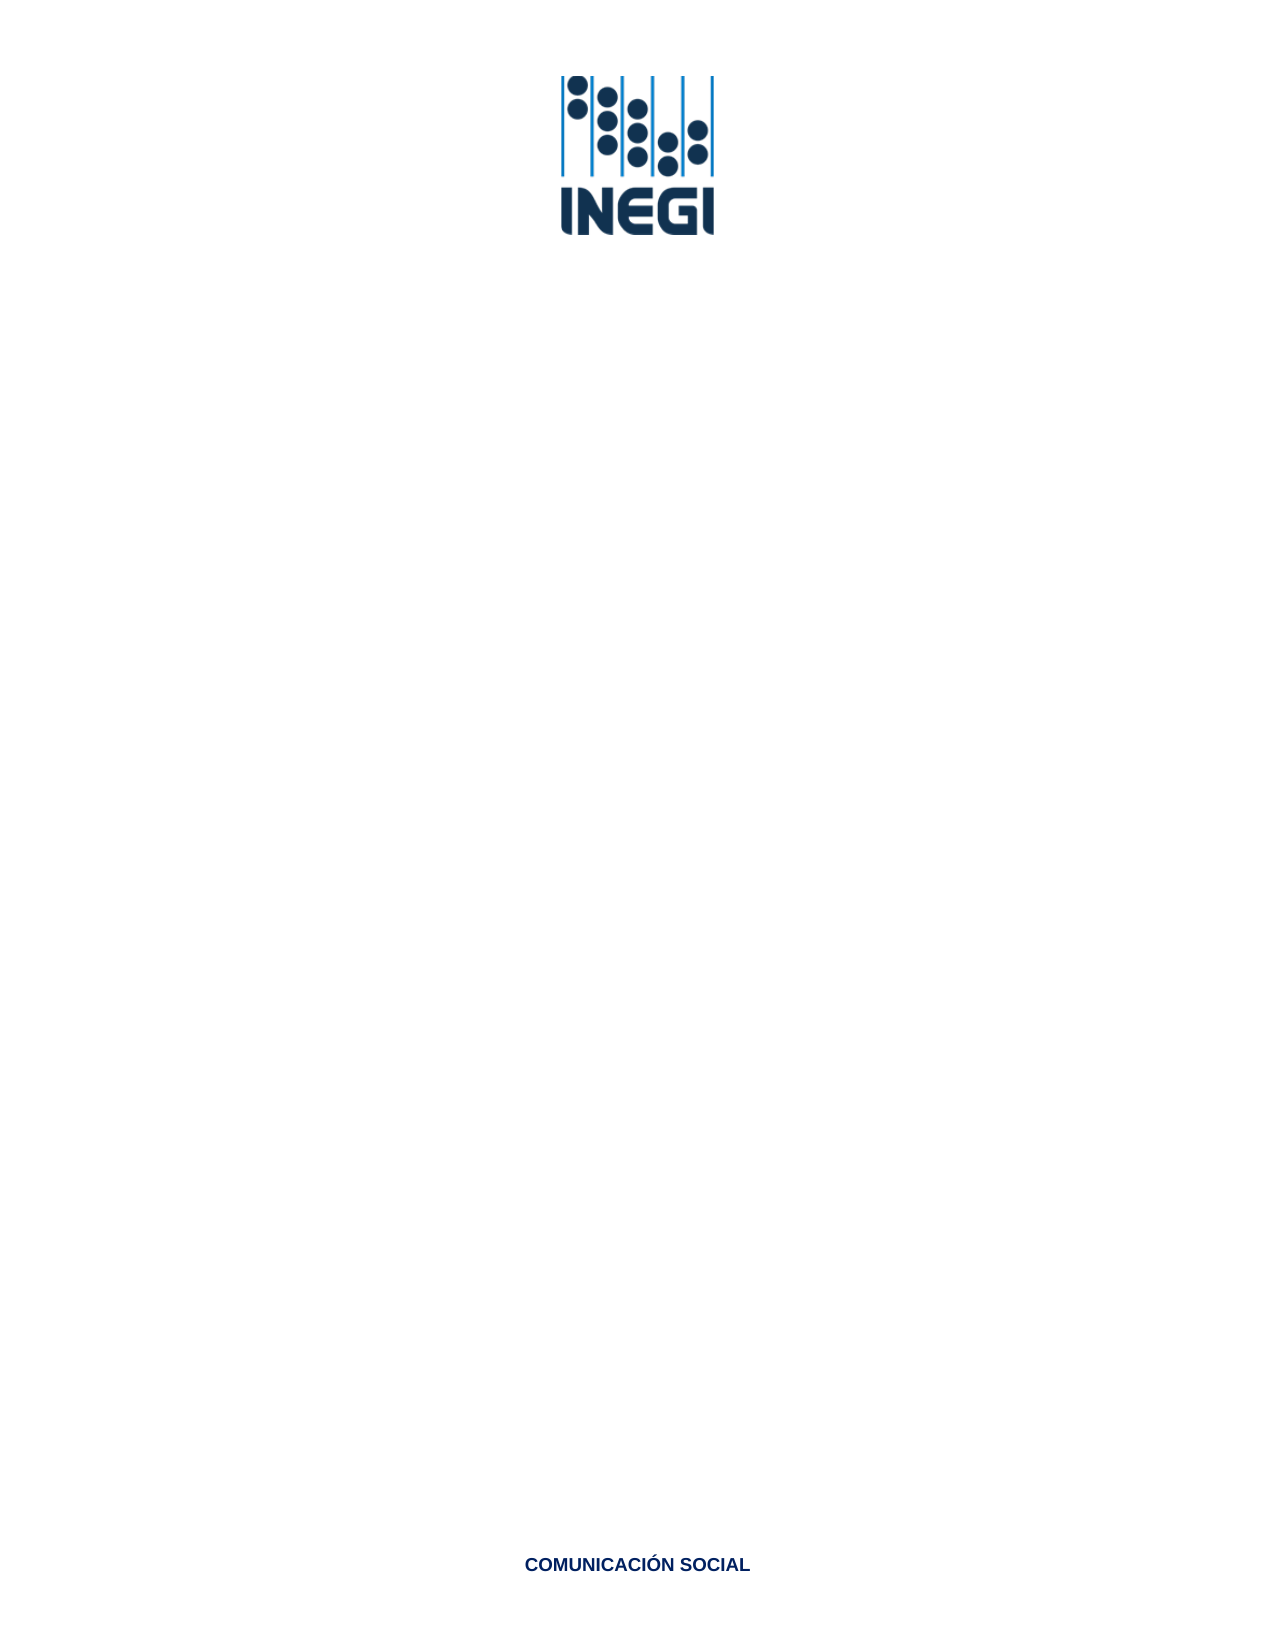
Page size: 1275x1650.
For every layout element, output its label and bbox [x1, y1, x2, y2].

picture [561, 76, 714, 235]
